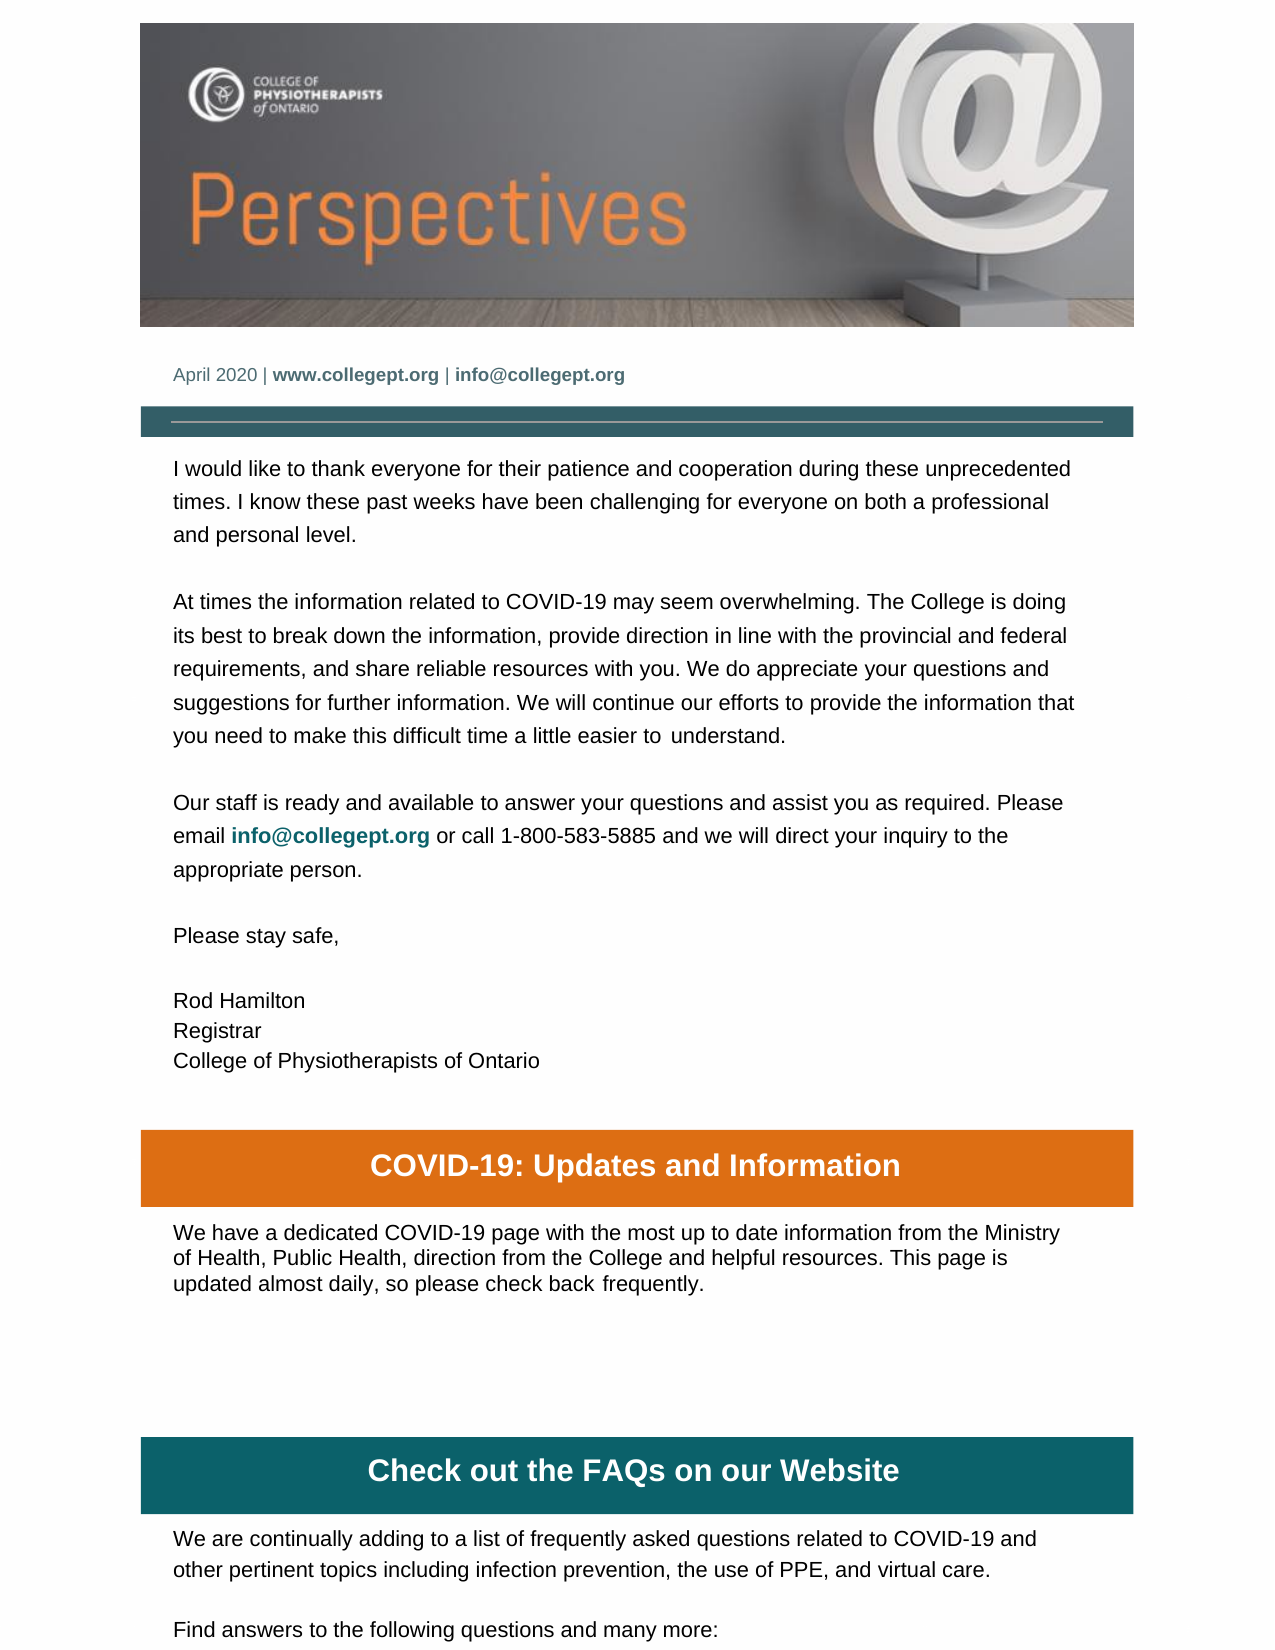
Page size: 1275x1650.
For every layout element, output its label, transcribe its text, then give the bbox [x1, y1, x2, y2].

text Our staff is ready and available to answer your questions and assist you as required. Please email info@collegept.org or call 1-800-583-5885 and we will direct your inquiry to the appropriate person. [173, 789, 1085, 882]
text I would like to thank everyone for their patience and cooperation during these unprecedented times. I know these past weeks have been challenging for everyone on both a professional and personal level. [173, 456, 1085, 548]
text April 2020 | www.collegept.org | info@collegept.org [173, 364, 1114, 386]
text Rod Hamilton Registrar [173, 987, 392, 1043]
text We have a dedicated COVID-19 page with the most up to date information from the Ministry of Health, Public Health, direction from the College and helpful resources. This page is updated almost daily, so please check back frequently. [173, 1219, 1075, 1296]
text At times the information related to COVID-19 may seem overwhelming. The College is doing its best to break down the information, provide direction in line with the provincial and federal requirements, and share reliable resources with you. We do appreciate your questions and suggestions for further information. We will continue our efforts to provide the information that you need to make this difficult time a little easier to understand. [173, 589, 1085, 748]
picture [0, 0, 1275, 1650]
text We are continually adding to a list of frequently asked questions related to COVID-19 and other pertinent topics including infection prevention, the use of PPE, and virtual care. [173, 1526, 1085, 1582]
text College of Physiotherapists of Ontario [173, 1048, 1114, 1073]
text Find answers to the following questions and many more: [173, 1617, 1114, 1643]
text Please stay safe, [173, 923, 1114, 948]
subtitle Check out the FAQs on our Website [262, 1452, 1005, 1488]
subtitle COVID-19: Updates and Information [266, 1147, 1005, 1183]
